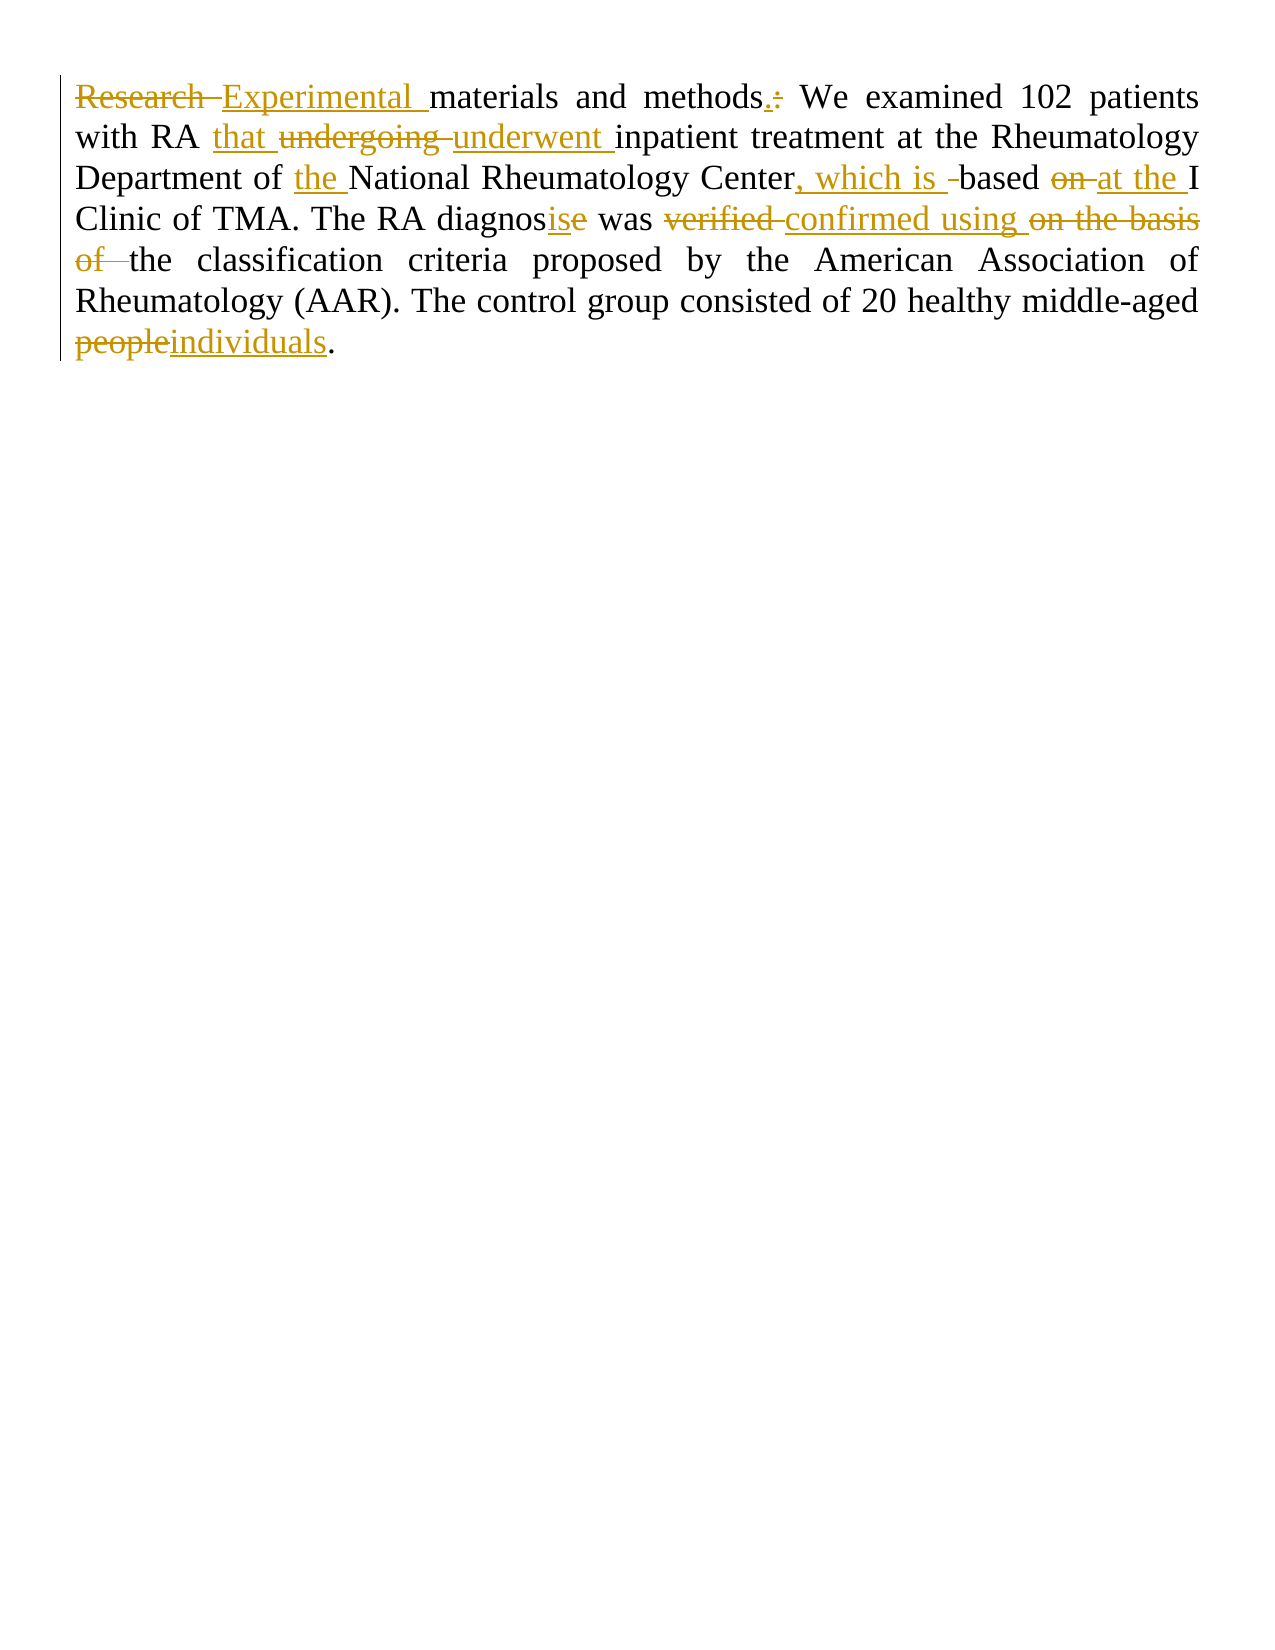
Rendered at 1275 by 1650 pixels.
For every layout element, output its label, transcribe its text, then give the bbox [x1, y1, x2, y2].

text materials and methods We examined 102 patients with RA inpatient treatment at the Rheumatology Department of National Rheumatology Centerbased I Clinic of TMA. The RA diagnos was the classification criteria proposed by the American Association of Rheumatology (AAR). The control group consisted of 20 healthy middle-aged . [75, 75, 1200, 361]
